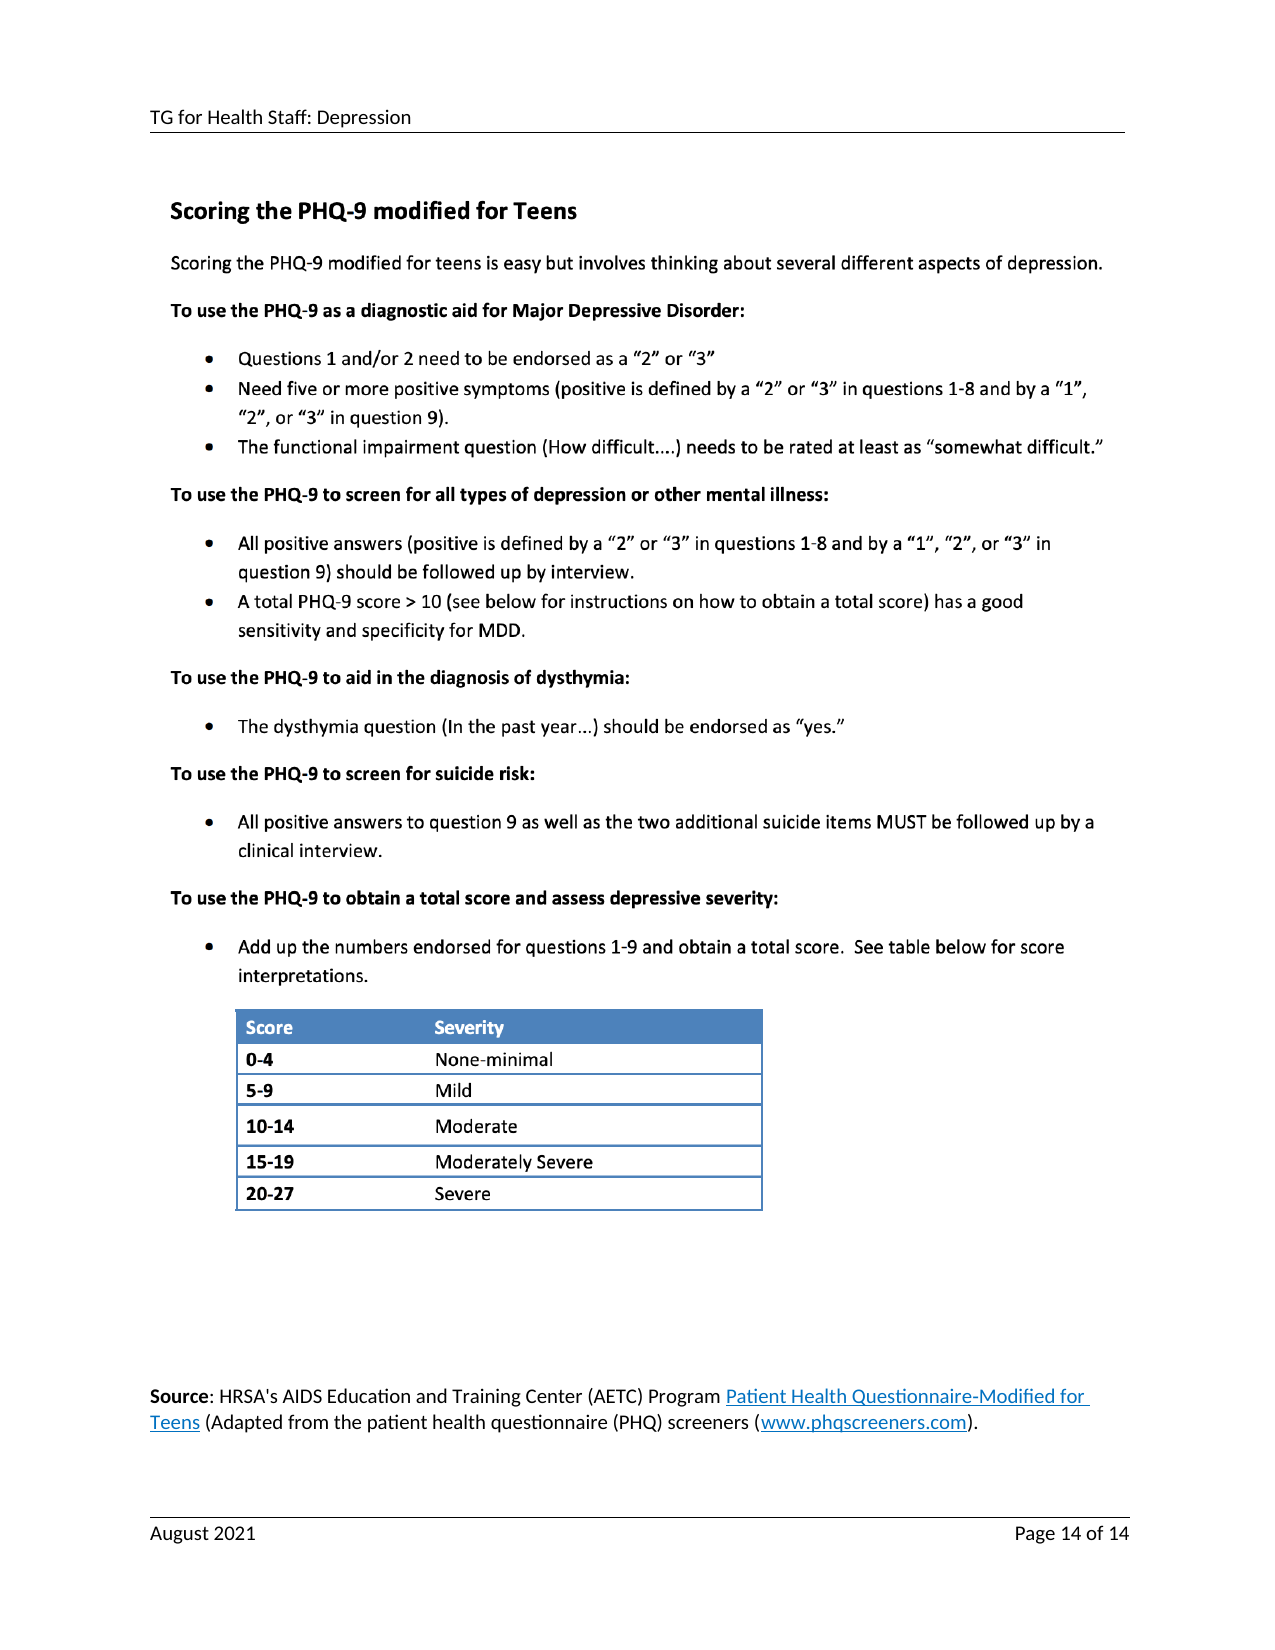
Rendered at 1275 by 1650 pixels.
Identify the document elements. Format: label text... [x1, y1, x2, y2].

picture [150, 191, 1125, 1224]
text Source: HRSA's AIDS Education and Training Center (AETC) Program Patient Health Questionnaire‐Modified for Teens (Adapted from the patient health questionnaire (PHQ) screeners (www.phqscreeners.com). [150, 1383, 1125, 1434]
